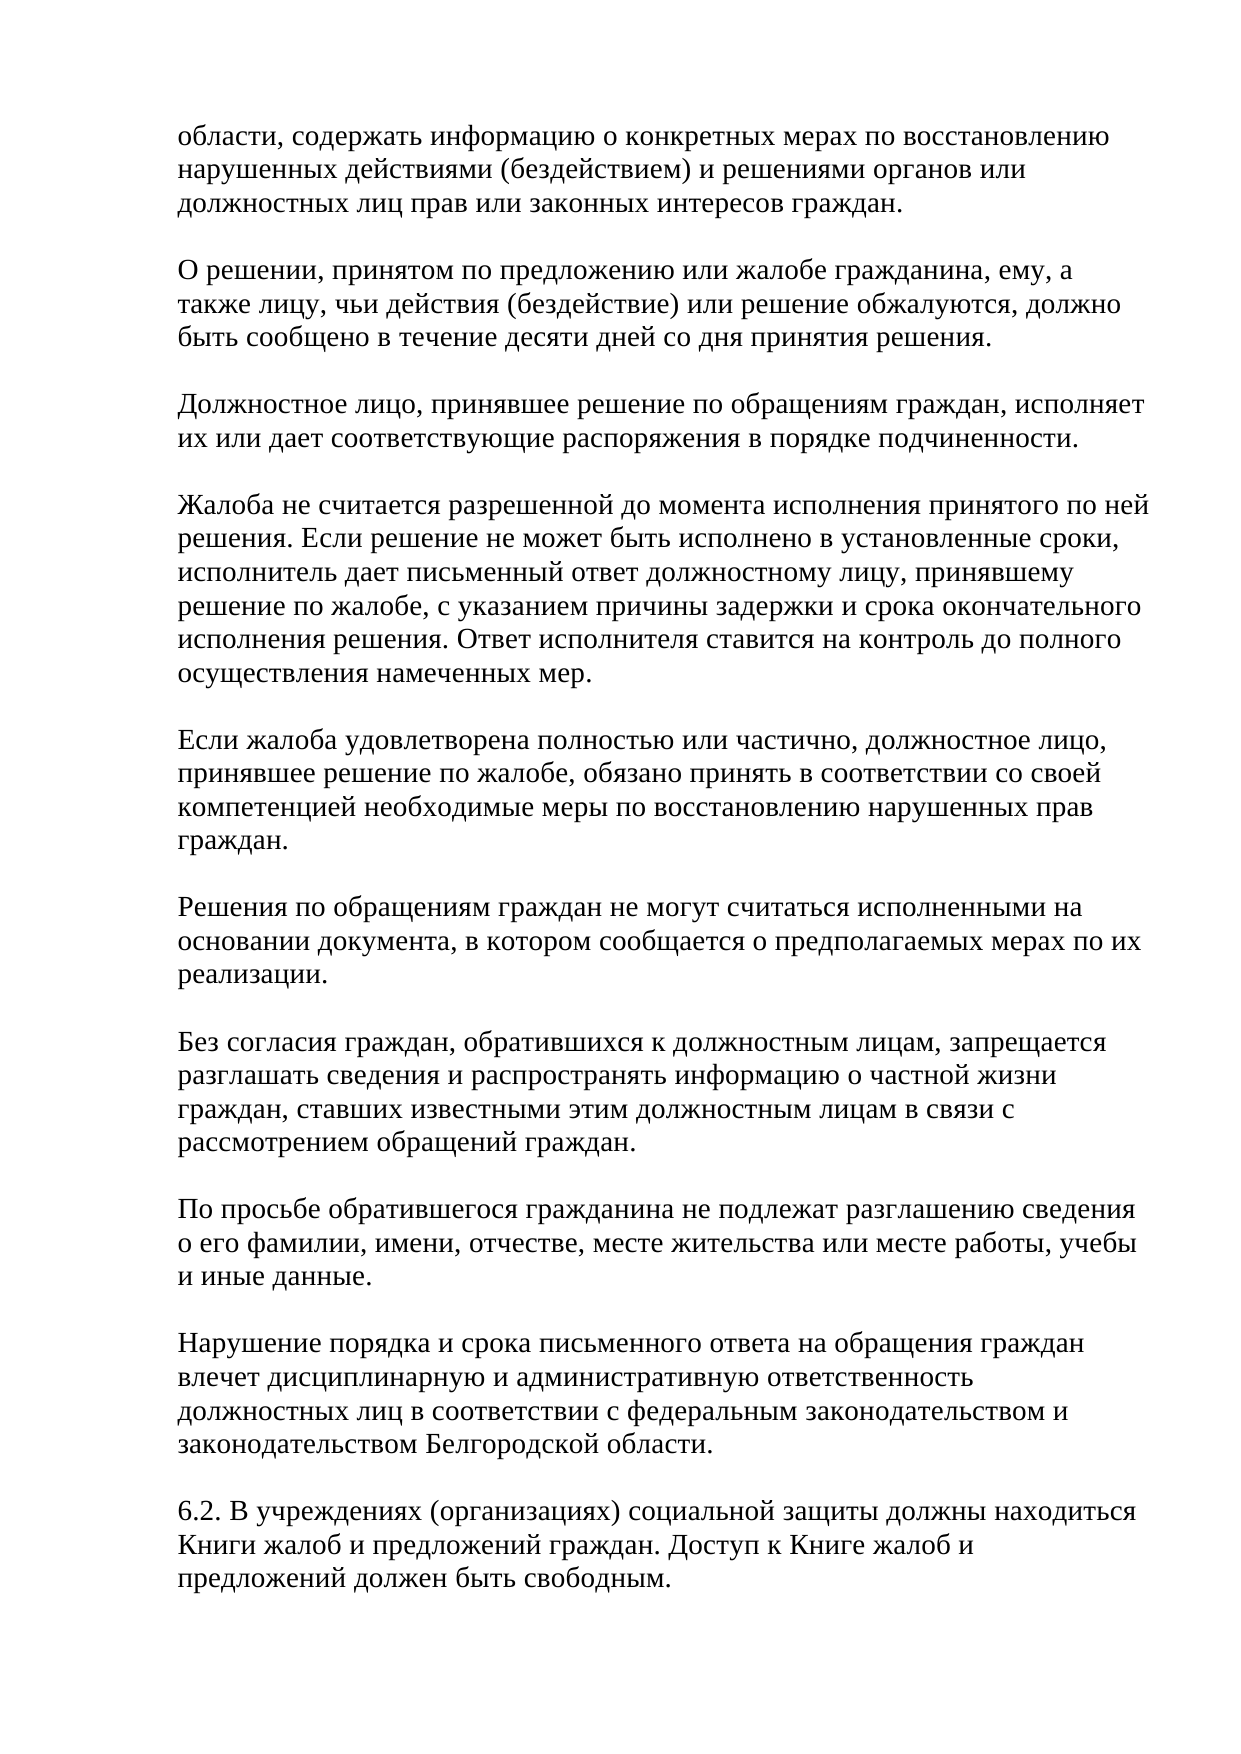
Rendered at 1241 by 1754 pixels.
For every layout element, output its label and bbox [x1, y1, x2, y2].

text [177, 118, 1152, 1627]
